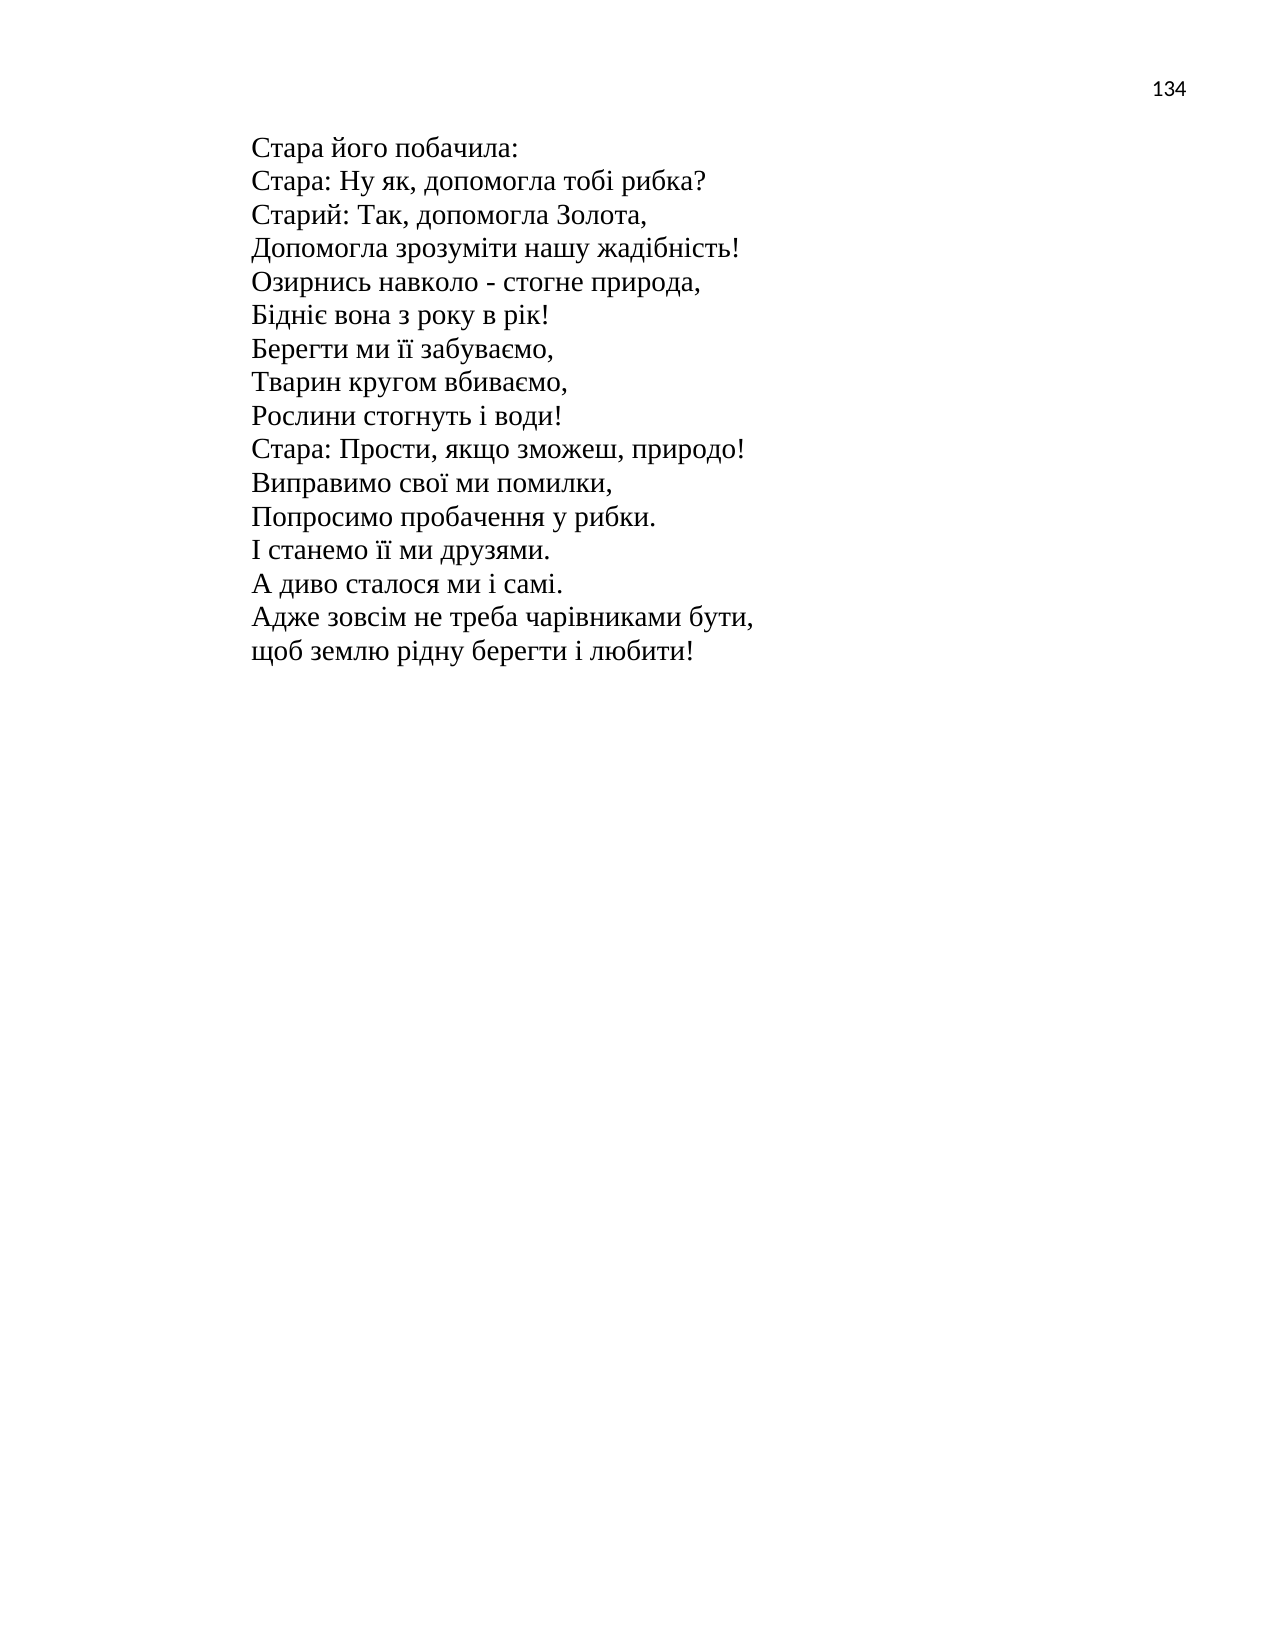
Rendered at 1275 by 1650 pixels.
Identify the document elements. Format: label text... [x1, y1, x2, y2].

list Допомогла зрозуміти нашу жадібність! [177, 230, 1186, 264]
list Рослини стогнуть і води! [177, 398, 1186, 432]
list Старий: Так, допомогла Золота, [177, 197, 1186, 230]
list Бідніє вона з року в рік! [177, 297, 1186, 331]
list А диво сталося ми і самі. [177, 566, 1186, 599]
list Берегти ми її забуваємо, [177, 331, 1186, 364]
list щоб землю рідну берегти і любити! [177, 633, 1186, 666]
list Попросимо пробачення у рибки. [177, 499, 1186, 532]
list Стара: Ну як, допомогла тобі рибка? [177, 163, 1186, 197]
list Виправимо свої ми помилки, [177, 465, 1186, 499]
list Озирнись навколо - стогне природа, [177, 264, 1186, 297]
list Тварин кругом вбиваємо, [177, 364, 1186, 398]
list І станемо її ми друзями. [177, 532, 1186, 566]
list Стара його побачила: [177, 130, 1186, 163]
list Стара: Прости, якщо зможеш, природо! [177, 432, 1186, 465]
list Адже зовсім не треба чарівниками бути, [177, 599, 1186, 633]
